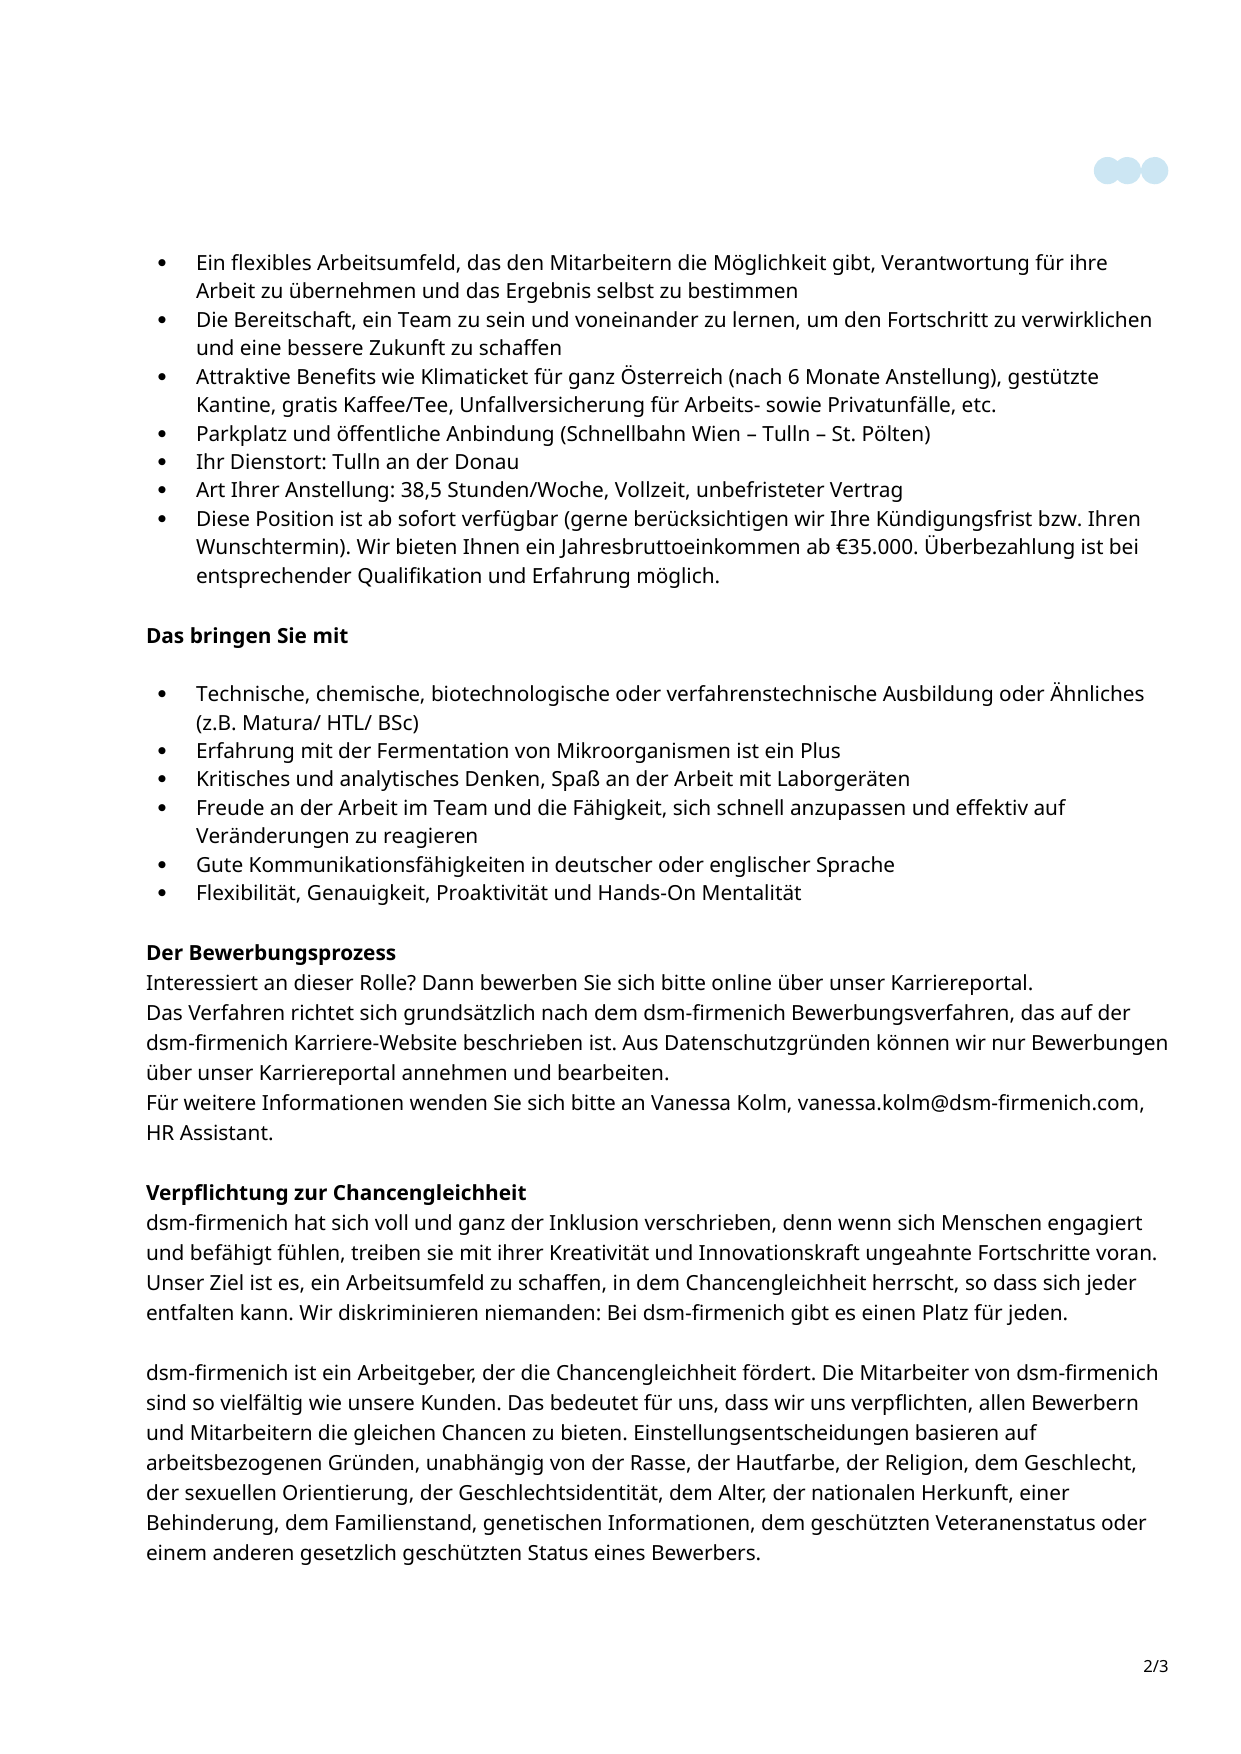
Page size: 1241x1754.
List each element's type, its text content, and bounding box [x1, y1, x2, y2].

list Diese Position ist ab sofort verfügbar (gerne berücksichtigen wir Ihre Kündigungsfrist bzw. Ihren Wunschtermin). Wir bieten Ihnen ein Jahresbruttoeinkommen ab €35.000. Überbezahlung ist bei entsprechender Qualifikation und Erfahrung möglich. [158, 504, 1169, 589]
text Der Bewerbungsprozess [146, 937, 1169, 967]
list Technische, chemische, biotechnologische oder verfahrenstechnische Ausbildung oder Ähnliches (z.B. Matura/ HTL/ BSc) [158, 679, 1169, 736]
list Freude an der Arbeit im Team und die Fähigkeit, sich schnell anzupassen und effektiv auf Veränderungen zu reagieren [158, 793, 1169, 850]
text Das bringen Sie mit [146, 619, 1169, 649]
list Kritisches und analytisches Denken, Spaß an der Arbeit mit Laborgeräten [158, 764, 1169, 793]
list Flexibilität, Genauigkeit, Proaktivität und Hands-On Mentalität [158, 878, 1169, 907]
list Die Bereitschaft, ein Team zu sein und voneinander zu lernen, um den Fortschritt zu verwirklichen und eine bessere Zukunft zu schaffen [158, 305, 1169, 362]
text dsm-firmenich hat sich voll und ganz der Inklusion verschrieben, denn wenn sich Menschen engagiert und befähigt fühlen, treiben sie mit ihrer Kreativität und Innovationskraft ungeahnte Fortschritte voran. Unser Ziel ist es, ein Arbeitsumfeld zu schaffen, in dem Chancengleichheit herrscht, so dass sich jeder entfalten kann. Wir diskriminieren niemanden: Bei dsm-firmenich gibt es einen Platz für jeden. [146, 1207, 1169, 1327]
list Art Ihrer Anstellung: 38,5 Stunden/Woche, Vollzeit, unbefristeter Vertrag [158, 476, 1169, 504]
list Parkplatz und öffentliche Anbindung (Schnellbahn Wien – Tulln – St. Pölten) [158, 419, 1169, 447]
list Erfahrung mit der Fermentation von Mikroorganismen ist ein Plus [158, 736, 1169, 764]
text dsm-firmenich ist ein Arbeitgeber, der die Chancengleichheit fördert. Die Mitarbeiter von dsm-firmenich sind so vielfältig wie unsere Kunden. Das bedeutet für uns, dass wir uns verpflichten, allen Bewerbern und Mitarbeitern die gleichen Chancen zu bieten. Einstellungsentscheidungen basieren auf arbeitsbezogenen Gründen, unabhängig von der Rasse, der Hautfarbe, der Religion, dem Geschlecht, der sexuellen Orientierung, der Geschlechtsidentität, dem Alter, der nationalen Herkunft, einer Behinderung, dem Familienstand, genetischen Informationen, dem geschützten Veteranenstatus oder einem anderen gesetzlich geschützten Status eines Bewerbers. [146, 1357, 1169, 1567]
list Ein flexibles Arbeitsumfeld, das den Mitarbeitern die Möglichkeit gibt, Verantwortung für ihre Arbeit zu übernehmen und das Ergebnis selbst zu bestimmen [158, 248, 1169, 305]
list Attraktive Benefits wie Klimaticket für ganz Österreich (nach 6 Monate Anstellung), gestützte Kantine, gratis Kaffee/Tee, Unfallversicherung für Arbeits- sowie Privatunfälle, etc. [158, 362, 1169, 419]
list Ihr Dienstort: Tulln an der Donau [158, 447, 1169, 476]
text Verpflichtung zur Chancengleichheit [146, 1177, 1169, 1207]
text Interessiert an dieser Rolle? Dann bewerben Sie sich bitte online über unser Karriereportal. Das Verfahren richtet sich grundsätzlich nach dem dsm-firmenich Bewerbungsverfahren, das auf der dsm-firmenich Karriere-Website beschrieben ist. Aus Datenschutzgründen können wir nur Bewerbungen über unser Karriereportal annehmen und bearbeiten. Für weitere Informationen wenden Sie sich bitte an Vanessa Kolm, vanessa.kolm@dsm-firmenich.com, HR Assistant. [146, 967, 1169, 1147]
list Gute Kommunikationsfähigkeiten in deutscher oder englischer Sprache [158, 850, 1169, 878]
